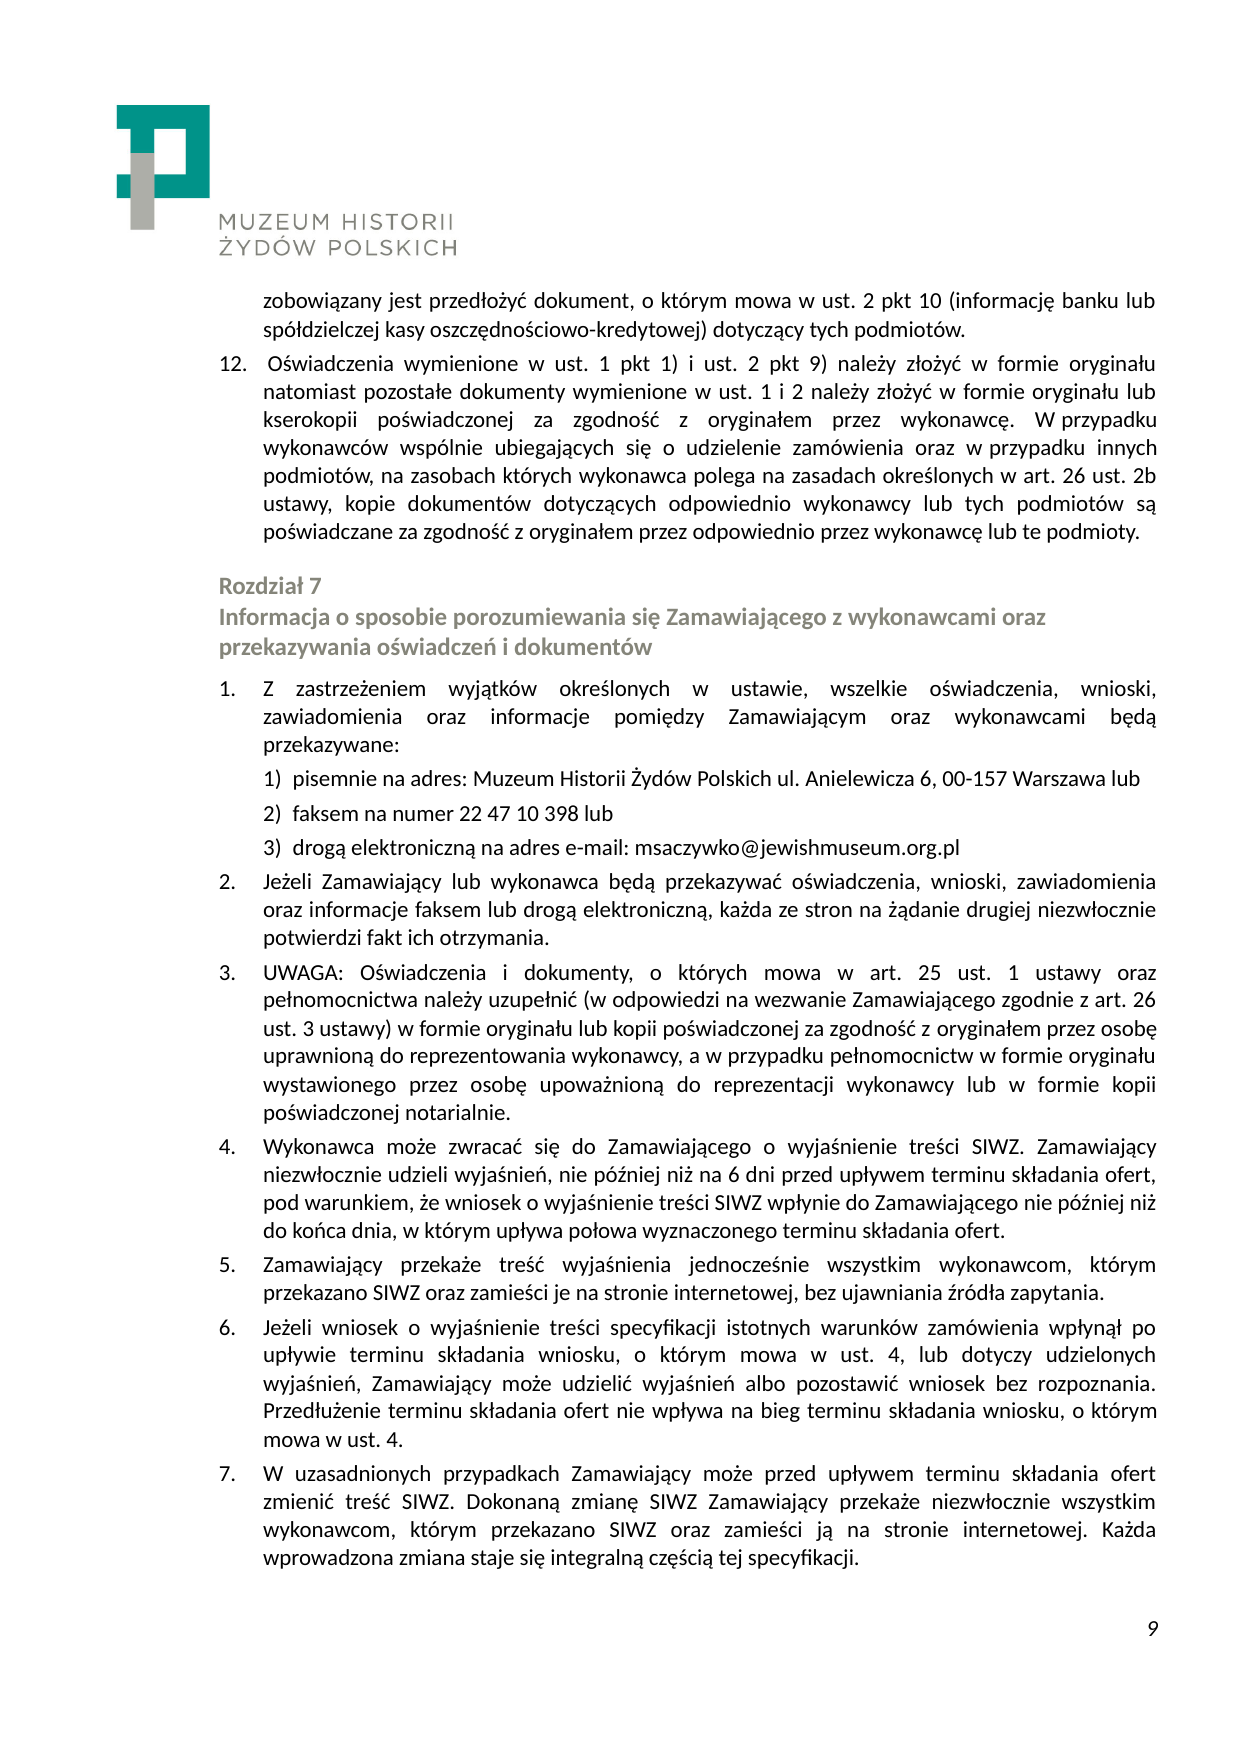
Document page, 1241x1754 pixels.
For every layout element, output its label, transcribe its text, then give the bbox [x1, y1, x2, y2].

picture [85, 73, 487, 287]
text Jeżeli Zamawiający lub wykonawca będą przekazywać oświadczenia, wnioski, zawiadomienia oraz informacje faksem lub drogą elektroniczną, każda ze stron na żądanie drugiej niezwłocznie potwierdzi fakt ich otrzymania. [218, 867, 1157, 951]
text UWAGA: Oświadczenia i dokumenty, o których mowa w art. 25 ust. 1 ustawy oraz pełnomocnictwa należy uzupełnić (w odpowiedzi na wezwanie Zamawiającego zgodnie z art. 26 ust. 3 ustawy) w formie oryginału lub kopii poświadczonej za zgodność z oryginałem przez osobę uprawnioną do reprezentowania wykonawcy, a w przypadku pełnomocnictw w formie oryginału wystawionego przez osobę upoważnioną do reprezentacji wykonawcy lub w formie kopii poświadczonej notarialnie. [218, 958, 1157, 1126]
list 12. Oświadczenia wymienione w ust. 1 pkt 1) i ust. 2 pkt 9) należy złożyć w formie oryginału natomiast pozostałe dokumenty wymienione w ust. 1 i 2 należy złożyć w formie oryginału lub kserokopii poświadczonej za zgodność z oryginałem przez wykonawcę. W przypadku wykonawców wspólnie ubiegających się o udzielenie zamówienia oraz w przypadku innych podmiotów, na zasobach których wykonawca polega na zasadach określonych w art. 26 ust. 2b ustawy, kopie dokumentów dotyczących odpowiednio wykonawcy lub tych podmiotów są poświadczane za zgodność z oryginałem przez odpowiednio przez wykonawcę lub te podmioty. [218, 349, 1157, 545]
text Wykonawca może zwracać się do Zamawiającego o wyjaśnienie treści SIWZ. Zamawiający niezwłocznie udzieli wyjaśnień, nie później niż na 6 dni przed upływem terminu składania ofert, pod warunkiem, że wniosek o wyjaśnienie treści SIWZ wpłynie do Zamawiającego nie później niż do końca dnia, w którym upływa połowa wyznaczonego terminu składania ofert. [218, 1132, 1157, 1244]
list pisemnie na adres: Muzeum Historii Żydów Polskich ul. Anielewicza 6, 00-157 Warszawa lub [263, 764, 1157, 792]
list Jeżeli wniosek o wyjaśnienie treści specyfikacji istotnych warunków zamówienia wpłynął po upływie terminu składania wniosku, o którym mowa w ust. 4, lub dotyczy udzielonych wyjaśnień, Zamawiający może udzielić wyjaśnień albo pozostawić wniosek bez rozpoznania. Przedłużenie terminu składania ofert nie wpływa na bieg terminu składania wniosku, o którym mowa w ust. 4. [218, 1313, 1157, 1453]
subtitle Rozdział 7 Informacja o sposobie porozumiewania się Zamawiającego z wykonawcami oraz przekazywania oświadczeń i dokumentów [218, 570, 1157, 662]
list faksem na numer 22 47 10 398 lub [263, 799, 1157, 827]
list drogą elektroniczną na adres e-mail: msaczywko@jewishmuseum.org.pl [263, 833, 1157, 861]
text W uzasadnionych przypadkach Zamawiający może przed upływem terminu składania ofert zmienić treść SIWZ. Dokonaną zmianę SIWZ Zamawiający przekaże niezwłocznie wszystkim wykonawcom, którym przekazano SIWZ oraz zamieści ją na stronie internetowej. Każda wprowadzona zmiana staje się integralną częścią tej specyfikacji. [218, 1459, 1157, 1571]
list Z zastrzeżeniem wyjątków określonych w ustawie, wszelkie oświadczenia, wnioski, zawiadomienia oraz informacje pomiędzy Zamawiającym oraz wykonawcami będą przekazywane: [218, 674, 1157, 758]
text Zamawiający przekaże treść wyjaśnienia jednocześnie wszystkim wykonawcom, którym przekazano SIWZ oraz zamieści je na stronie internetowej, bez ujawniania źródła zapytania. [218, 1250, 1157, 1306]
